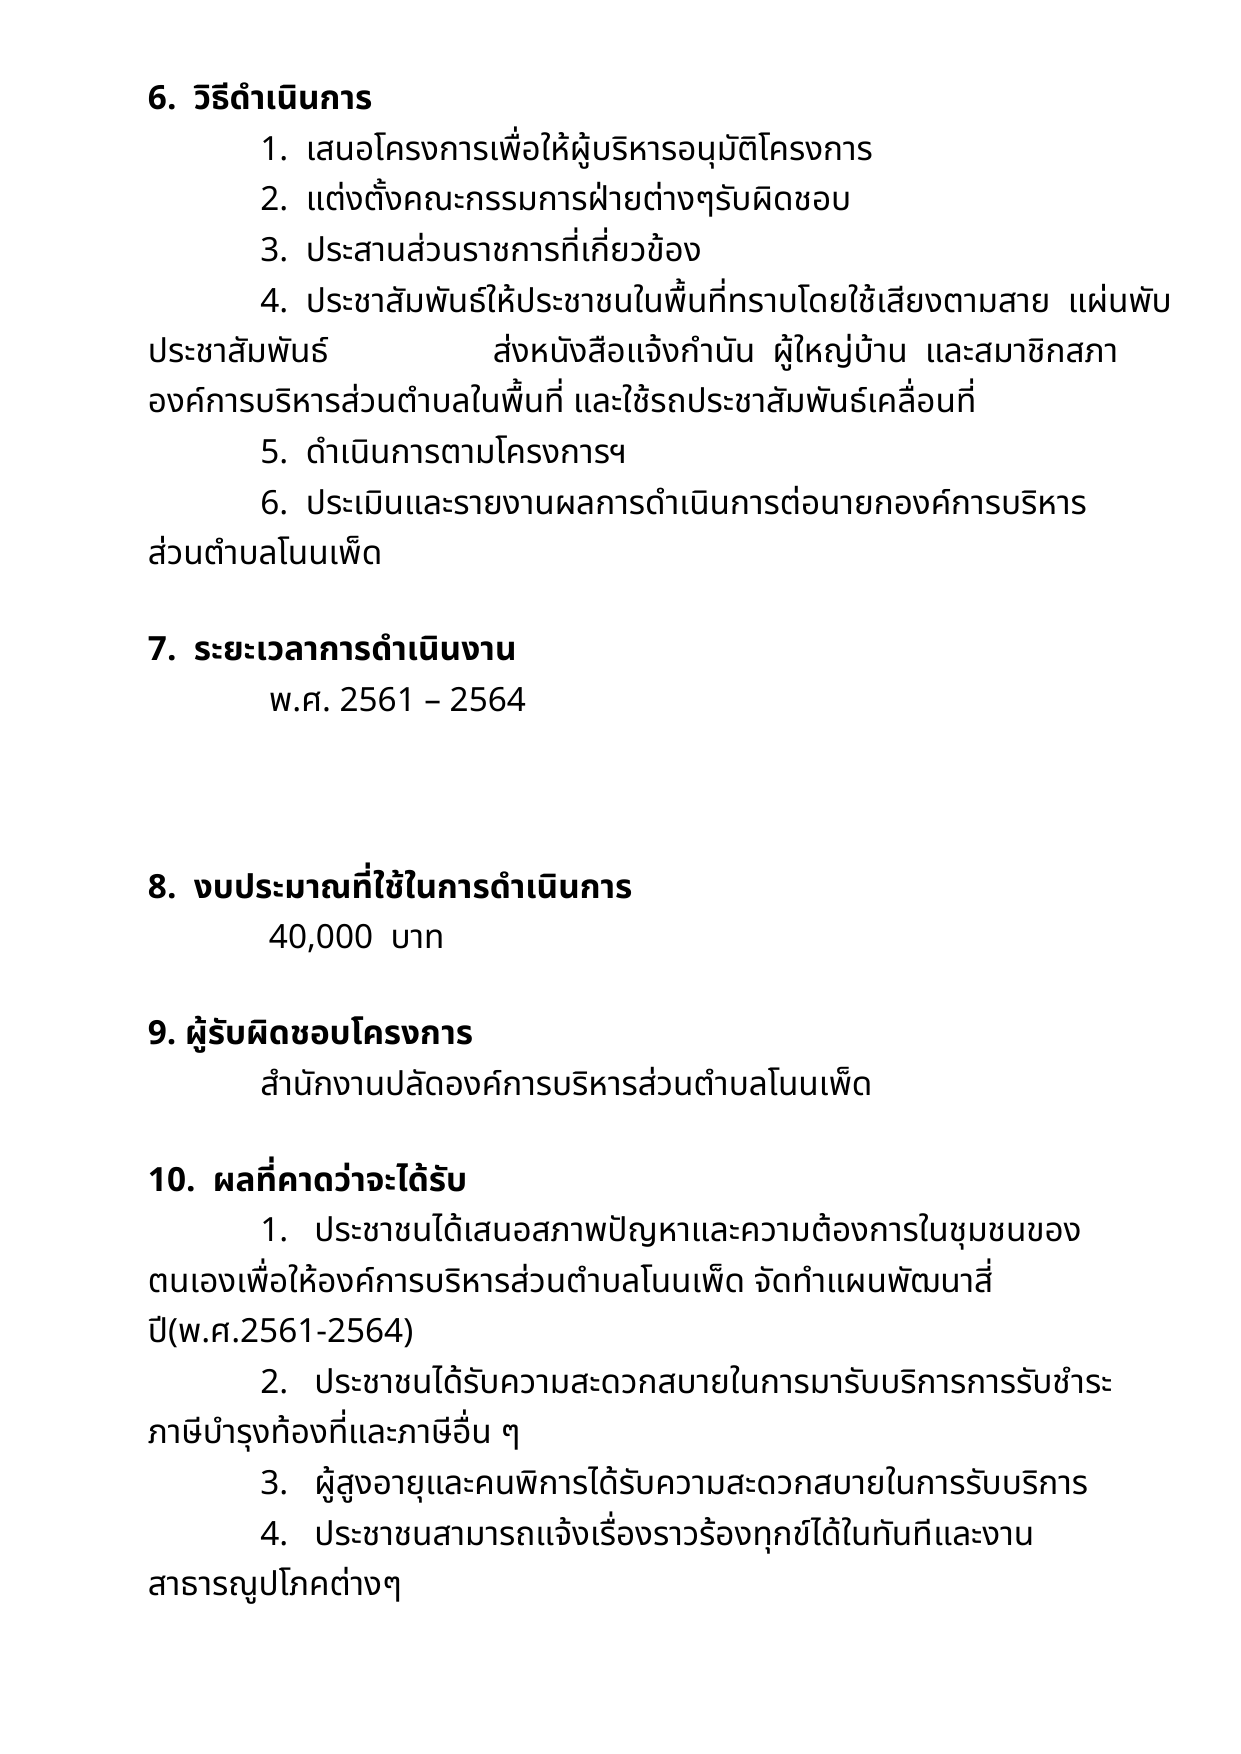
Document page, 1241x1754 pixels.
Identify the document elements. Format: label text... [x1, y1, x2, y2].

text 7. ระยะเวลาการดำเนินงาน [148, 625, 1122, 676]
text 40,000 บาท [185, 913, 1122, 964]
text 9. ผู้รับผิดชอบโครงการ [148, 1009, 1122, 1060]
text 6. วิธีดำเนินการ [148, 74, 1122, 124]
text 1. เสนอโครงการเพื่อให้ผู้บริหารอนุมัติโครงการ [148, 124, 1122, 175]
text 3. ประสานส่วนราชการที่เกี่ยวข้อง [148, 226, 1122, 276]
text 1. ประชาชนได้เสนอสภาพปัญหาและความต้องการในชุมชนของตนเองเพื่อให้องค์การบริหารส่วนตำบลโนนเพ็ด จัดทำแผนพัฒนาสี่ปี(พ.ศ.2561-2564) [148, 1206, 1122, 1358]
text พ.ศ. 2561 – 2564 [185, 676, 1122, 726]
text 8. งบประมาณที่ใช้ในการดำเนินการ [148, 862, 1122, 913]
text 4. ประชาสัมพันธ์ให้ประชาชนในพื้นที่ทราบโดยใช้เสียงตามสาย แผ่นพับประชาสัมพันธ์ ส่งหนังสือแจ้งกำนัน ผู้ใหญ่บ้าน และสมาชิกสภาองค์การบริหารส่วนตำบลในพื้นที่ และใช้รถประชาสัมพันธ์เคลื่อนที่ [148, 276, 1176, 428]
text สำนักงานปลัดองค์การบริหารส่วนตำบลโนนเพ็ด [148, 1060, 1122, 1110]
text 2. แต่งตั้งคณะกรรมการฝ่ายต่างๆรับผิดชอบ [148, 175, 1122, 226]
text 4. ประชาชนสามารถแจ้งเรื่องราวร้องทุกข์ได้ในทันทีและงานสาธารณูปโภคต่างๆ [148, 1509, 1122, 1611]
text 10. ผลที่คาดว่าจะได้รับ [148, 1156, 1122, 1206]
text 6. ประเมินและรายงานผลการดำเนินการต่อนายกองค์การบริหารส่วนตำบลโนนเพ็ด [148, 478, 1122, 579]
text 3. ผู้สูงอายุและคนพิการได้รับความสะดวกสบายในการรับบริการ [148, 1459, 1122, 1509]
text 2. ประชาชนได้รับความสะดวกสบายในการมารับบริการการรับชำระภาษีบำรุงท้องที่และภาษีอื่น ๆ [148, 1358, 1122, 1459]
text 5. ดำเนินการตามโครงการฯ [148, 428, 1122, 478]
